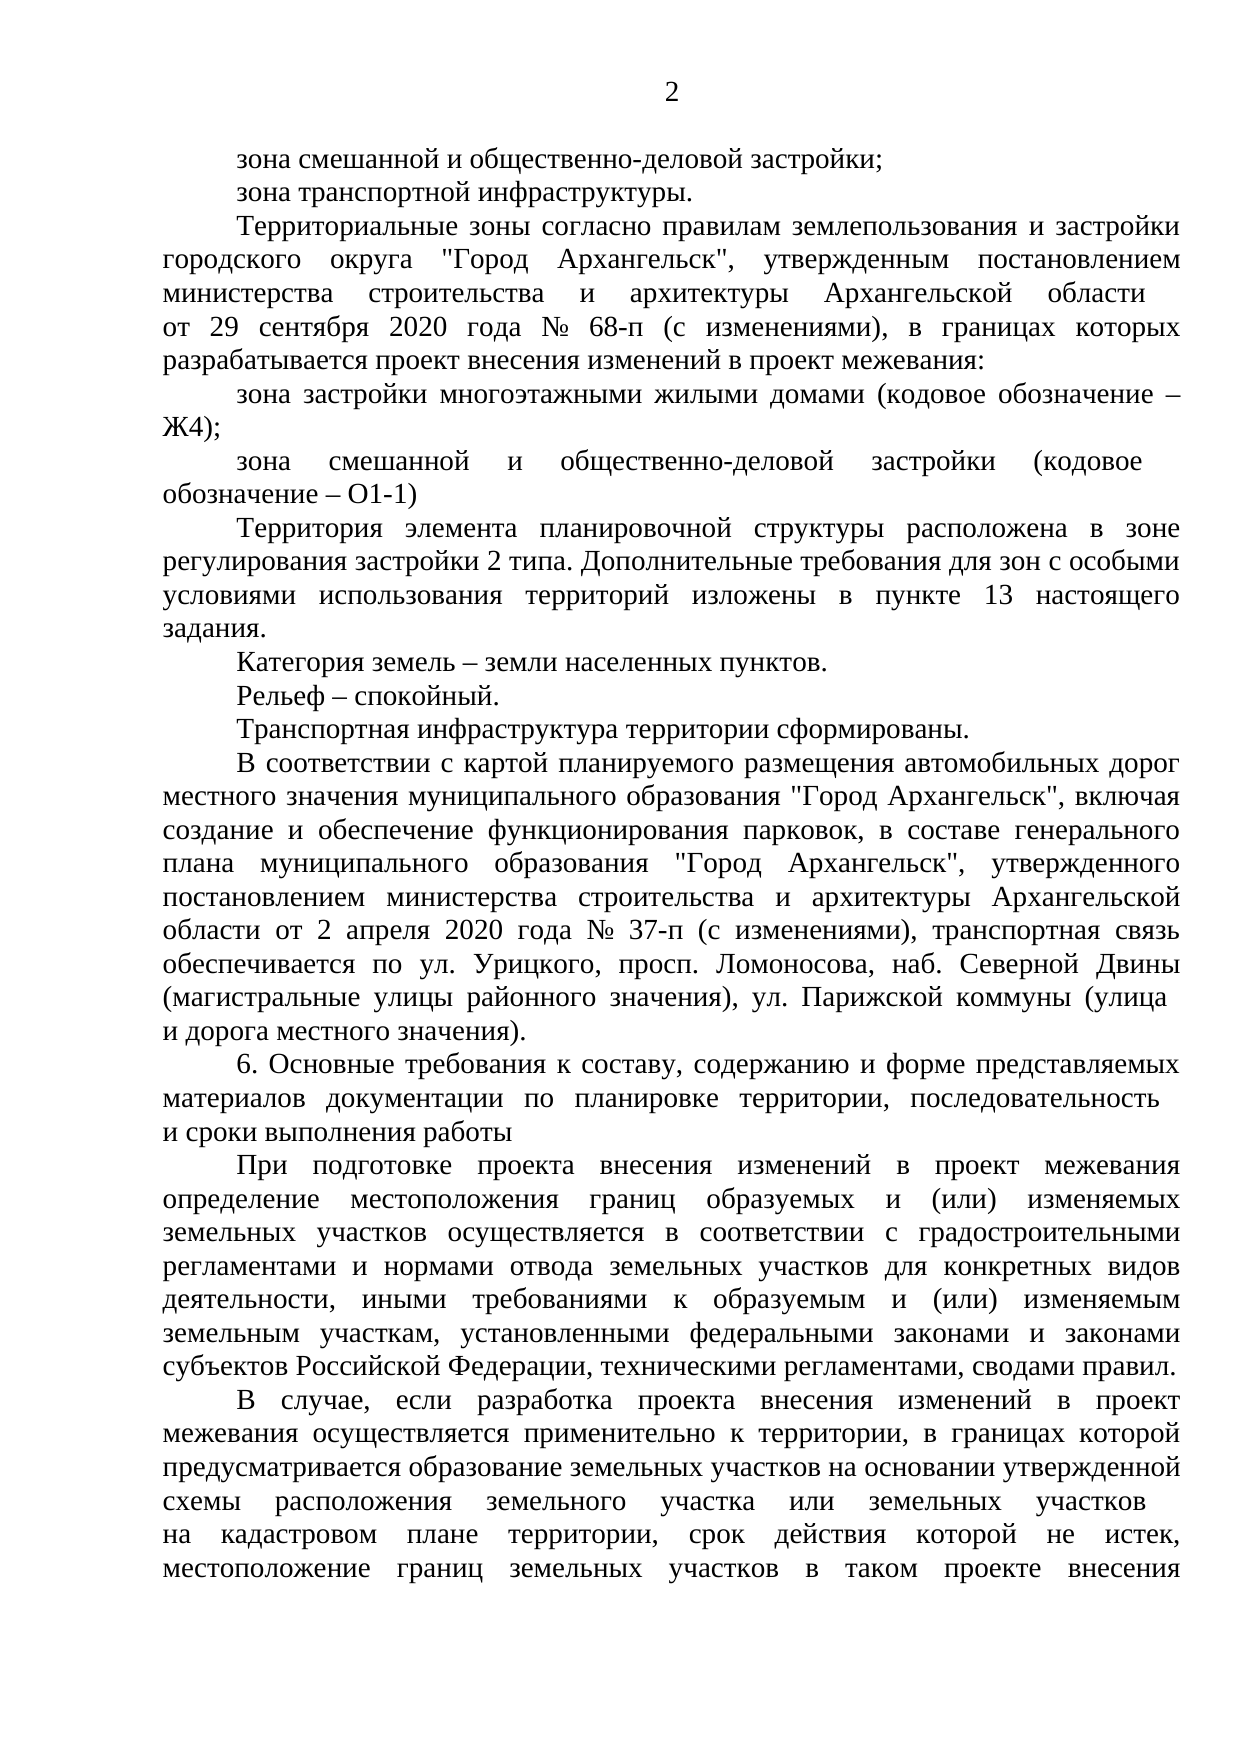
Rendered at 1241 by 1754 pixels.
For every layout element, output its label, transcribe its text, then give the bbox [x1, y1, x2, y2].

text В соответствии с картой планируемого размещения автомобильных дорог местного значения муниципального образования "Город Архангельск", включая создание и обеспечение функционирования парковок, в составе генерального плана муниципального образования "Город Архангельск", утвержденного постановлением министерства строительства и архитектуры Архангельской области от 2 апреля 2020 года № 37-п (с изменениями), транспортная связь обеспечивается по ул. Урицкого, просп. Ломоносова, наб. Северной Двины (магистральные улицы районного значения), ул. Парижской коммуны (улица и дорога местного значения). [162, 745, 1181, 1047]
text зона транспортной инфраструктуры. [162, 174, 1181, 208]
text зона смешанной и общественно-деловой застройки; [162, 141, 1181, 174]
text 6. Основные требования к составу, содержанию и форме представляемых материалов документации по планировке территории, последовательность и сроки выполнения работы [162, 1047, 1181, 1147]
text зона смешанной и общественно-деловой застройки (кодовое обозначение – О1-1) [162, 443, 1181, 510]
text зона застройки многоэтажными жилыми домами (кодовое обозначение – Ж4); [162, 376, 1181, 443]
text При подготовке проекта внесения изменений в проект межевания определение местоположения границ образуемых и (или) изменяемых земельных участков осуществляется в соответствии с градостроительными регламентами и нормами отвода земельных участков для конкретных видов деятельности, иными требованиями к образуемым и (или) изменяемым земельным участкам, установленными федеральными законами и законами субъектов Российской Федерации, техническими регламентами, сводами правил. [162, 1147, 1181, 1382]
text Категория земель – земли населенных пунктов. [162, 644, 1181, 678]
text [162, 1382, 1181, 1583]
text Рельеф – спокойный. [162, 678, 1181, 711]
text Территориальные зоны согласно правилам землепользования и застройки городского округа "Город Архангельск", утвержденным постановлением министерства строительства и архитектуры Архангельской области от 29 сентября 2020 года № 68-п (с изменениями), в границах которых разрабатывается проект внесения изменений в проект межевания: [162, 208, 1181, 376]
text Транспортная инфраструктура территории сформированы. [162, 711, 1181, 745]
text Территория элемента планировочной структуры расположена в зоне регулирования застройки 2 типа. Дополнительные требования для зон с особыми условиями использования территорий изложены в пункте 13 настоящего задания. [162, 510, 1181, 644]
